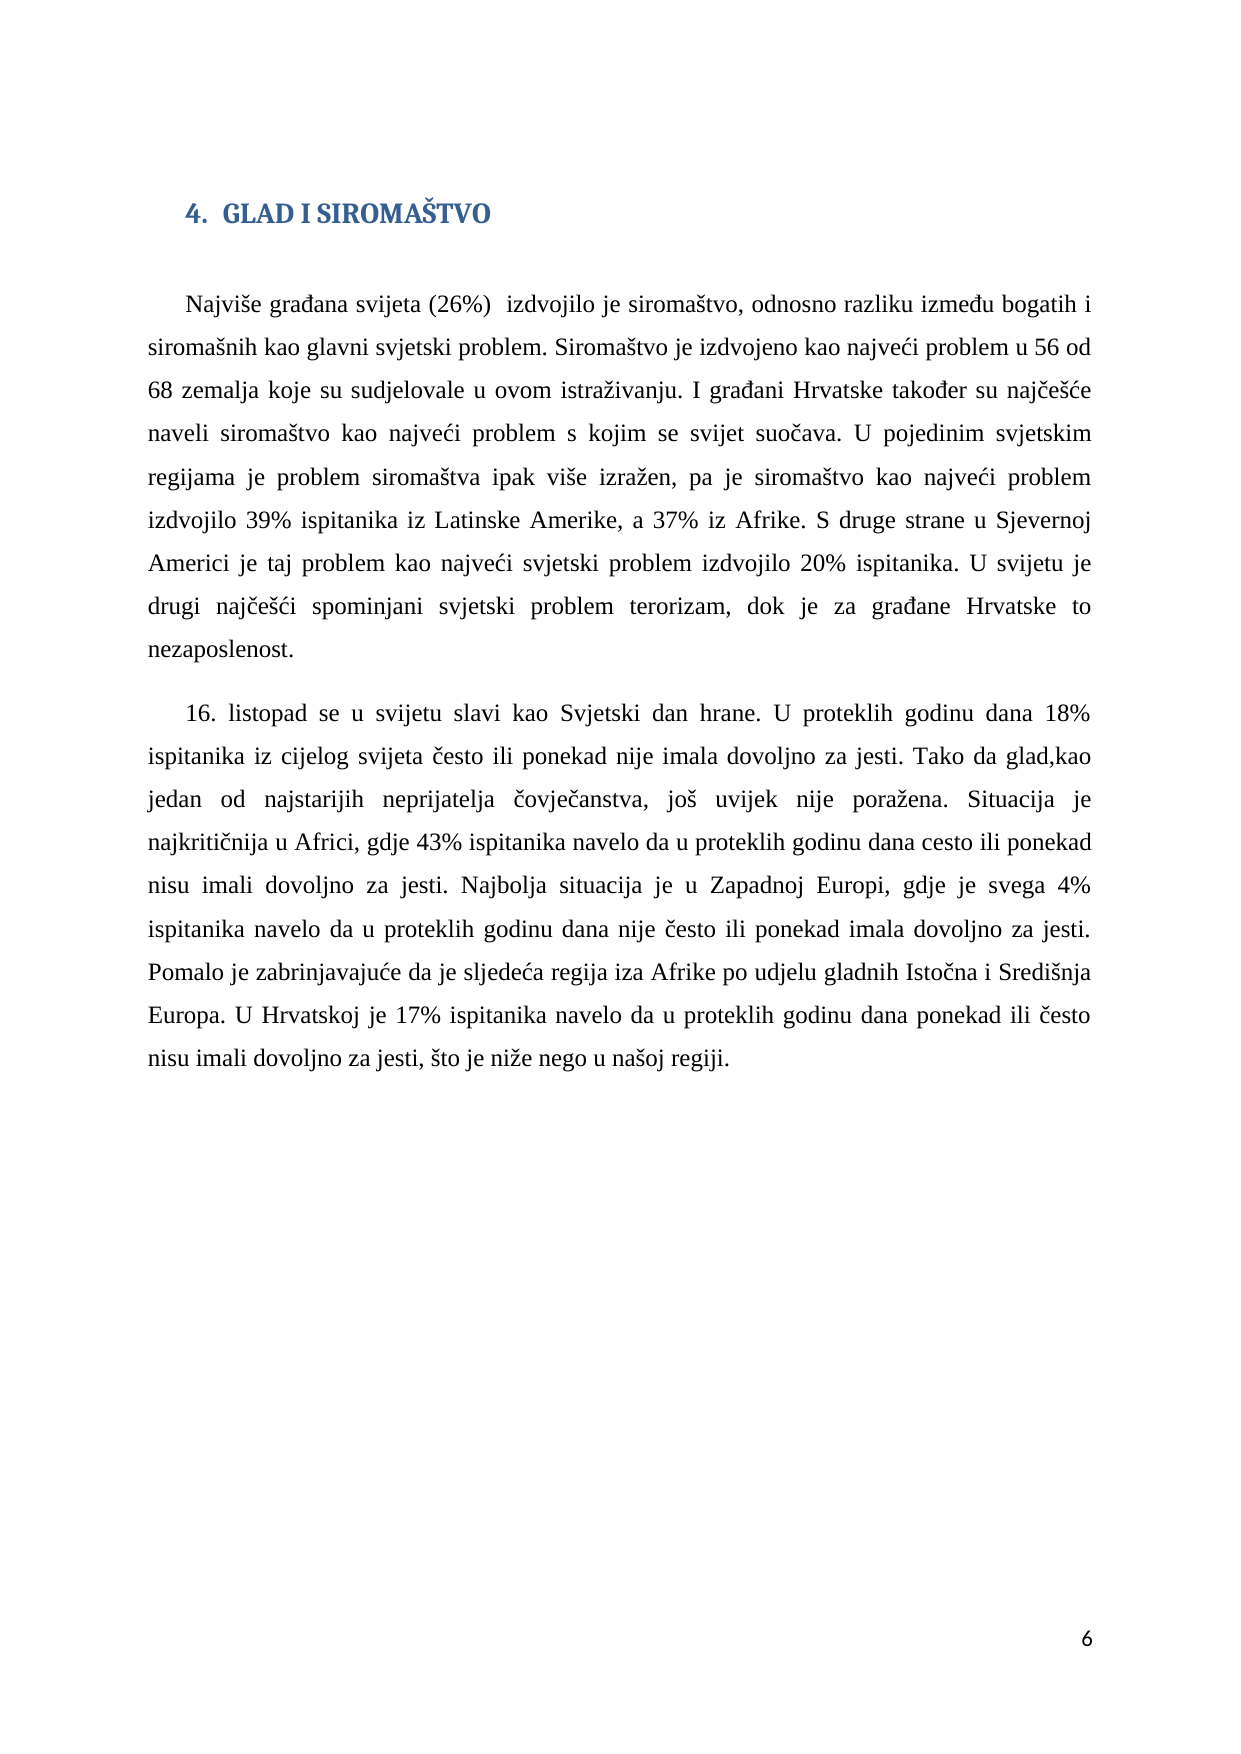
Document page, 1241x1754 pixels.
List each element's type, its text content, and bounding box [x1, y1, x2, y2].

subtitle GLAD I SIROMAŠTVO [185, 198, 1093, 231]
text Najviše građana svijeta (26%) izdvojilo je siromaštvo, odnosno razliku između bogatih i siromašnih kao glavni svjetski problem. Siromaštvo je izdvojeno kao najveći problem u 56 od 68 zemalja koje su sudjelovale u ovom istraživanju. I građani Hrvatske također su najčešće naveli siromaštvo kao najveći problem s kojim se svijet suočava. U pojedinim svjetskim regijama je problem siromaštva ipak više izražen, pa je siromaštvo kao najveći problem izdvojilo 39% ispitanika iz Latinske Amerike, a 37% iz Afrike. S druge strane u Sjevernoj Americi je taj problem kao najveći svjetski problem izdvojilo 20% ispitanika. U svijetu je drugi najčešći spominjani svjetski problem terorizam, dok je za građane Hrvatske to nezaposlenost. [148, 289, 1093, 663]
text 16. listopad se u svijetu slavi kao Svjetski dan hrane. U proteklih godinu dana 18% ispitanika iz cijelog svijeta često ili ponekad nije imala dovoljno za jesti. Tako da glad,kao jedan od najstarijih neprijatelja čovječanstva, još uvijek nije poražena. Situacija je najkritičnija u Africi, gdje 43% ispitanika navelo da u proteklih godinu dana cesto ili ponekad nisu imali dovoljno za jesti. Najbolja situacija je u Zapadnoj Europi, gdje je svega 4% ispitanika navelo da u proteklih godinu dana nije često ili ponekad imala dovoljno za jesti. Pomalo je zabrinjavajuće da je sljedeća regija iza Afrike po udjelu gladnih Istočna i Središnja Europa. U Hrvatskoj je 17% ispitanika navelo da u proteklih godinu dana ponekad ili često nisu imali dovoljno za jesti, što je niže nego u našoj regiji. [148, 698, 1093, 1072]
